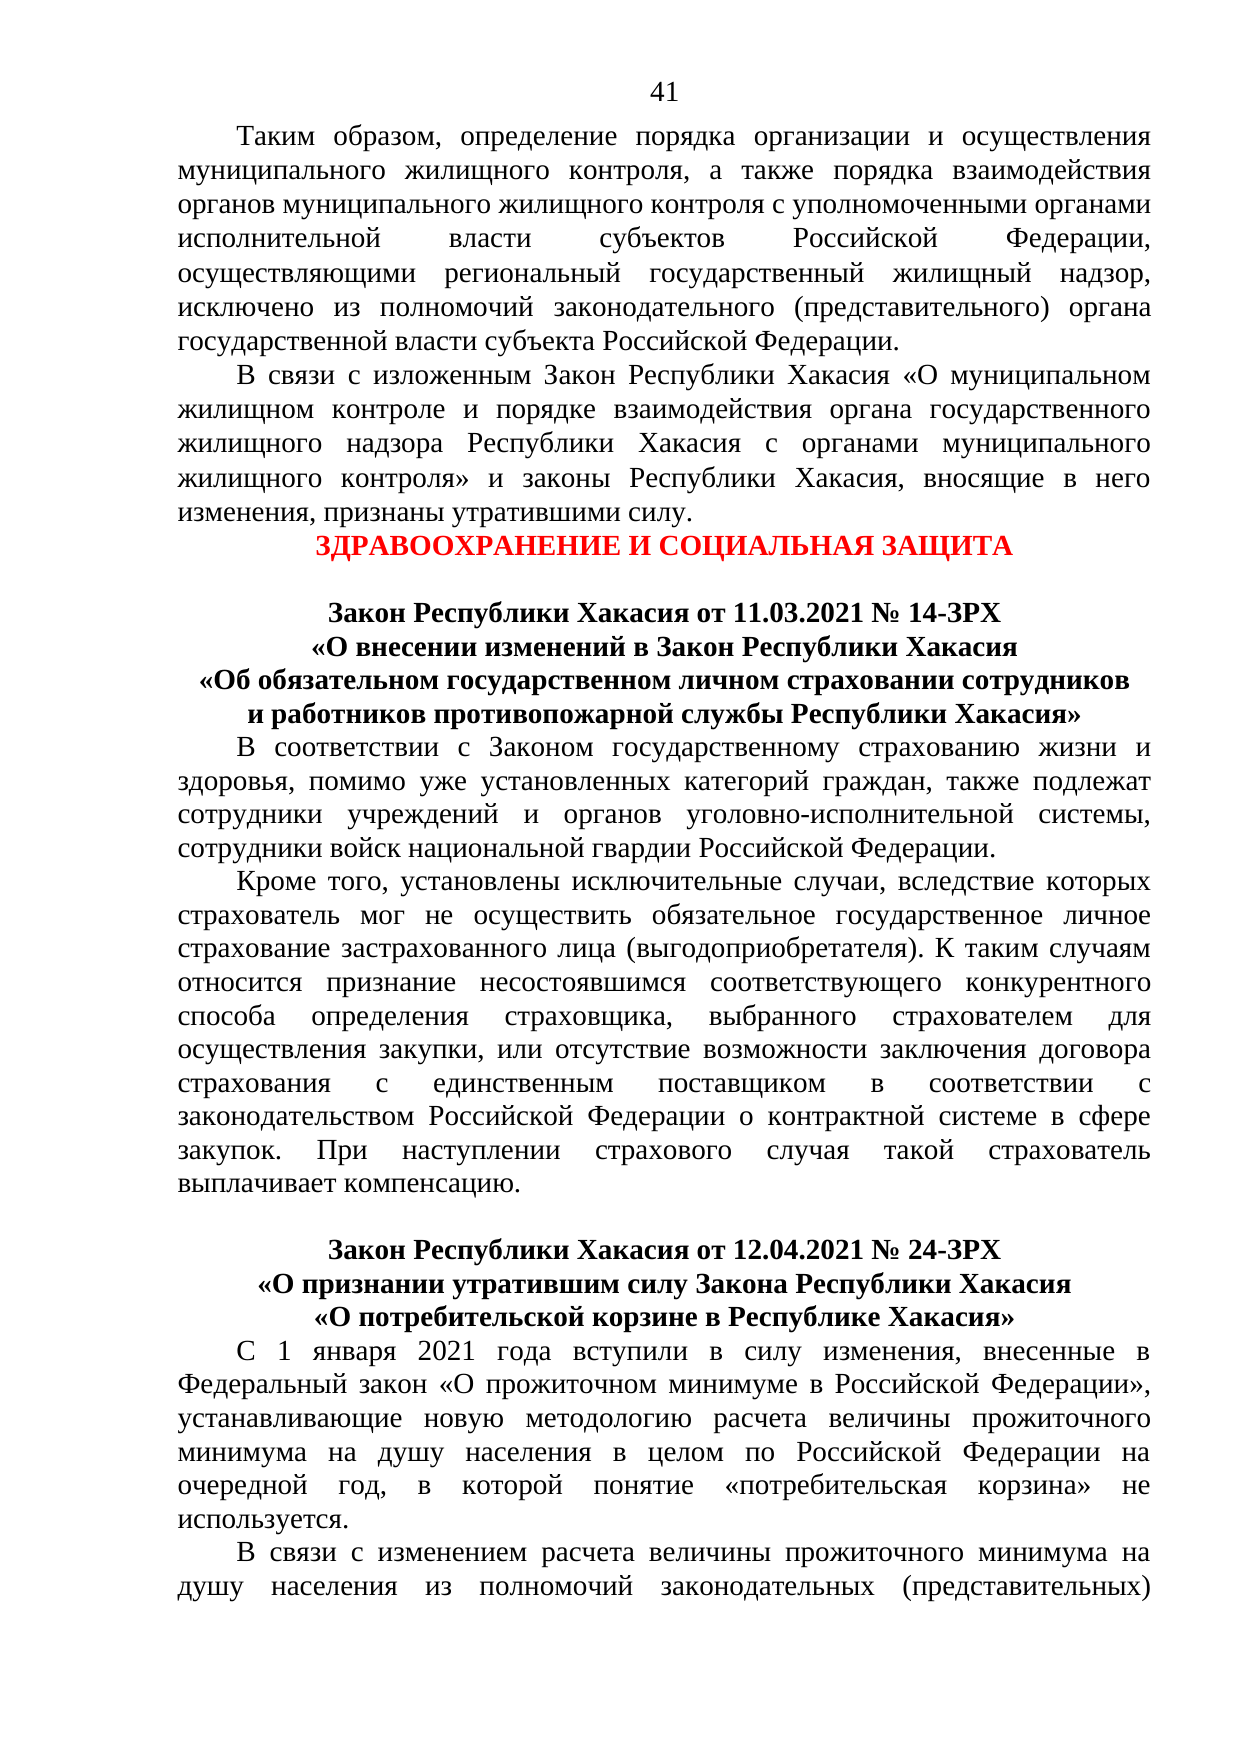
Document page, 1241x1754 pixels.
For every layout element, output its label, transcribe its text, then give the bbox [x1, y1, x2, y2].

text «О потребительской корзине в Республике Хакасия» [177, 1299, 1152, 1333]
text «О признании утратившим силу Закона Республики Хакасия [177, 1266, 1152, 1299]
text Закон Республики Хакасия от 12.04.2021 № 24-ЗРХ [177, 1232, 1152, 1266]
text ЗДРАВООХРАНЕНИЕ И СОЦИАЛЬНАЯ ЗАЩИТА [177, 528, 1152, 562]
text Закон Республики Хакасия от 11.03.2021 № 14-ЗРХ [177, 595, 1152, 629]
text «О внесении изменений в Закон Республики Хакасия [177, 629, 1152, 662]
text Таким образом, определение порядка организации и осуществления муниципального жилищного контроля, а также порядка взаимодействия органов муниципального жилищного контроля с уполномоченными органами исполнительной власти субъектов Российской Федерации, осуществляющими региональный государственный жилищный надзор, исключено из полномочий законодательного (представительного) органа государственной власти субъекта Российской Федерации. [177, 118, 1152, 357]
text С 1 января 2021 года вступили в силу изменения, внесенные в Федеральный закон «О прожиточном минимуме в Российской Федерации», устанавливающие новую методологию расчета величины прожиточного минимума на душу населения в целом по Российской Федерации на очередной год, в которой понятие «потребительская корзина» не используется. [177, 1333, 1152, 1534]
text и работников противопожарной службы Республики Хакасия» [177, 696, 1152, 729]
text «Об обязательном государственном личном страховании сотрудников [177, 662, 1152, 696]
text В соответствии с Законом государственному страхованию жизни и здоровья, помимо уже установленных категорий граждан, также подлежат сотрудники учреждений и органов уголовно-исполнительной системы, сотрудники войск национальной гвардии Российской Федерации. [177, 729, 1152, 863]
text Кроме того, установлены исключительные случаи, вследствие которых страхователь мог не осуществить обязательное государственное личное страхование застрахованного лица (выгодоприобретателя). К таким случаям относится признание несостоявшимся соответствующего конкурентного способа определения страховщика, выбранного страхователем для осуществления закупки, или отсутствие возможности заключения договора страхования с единственным поставщиком в соответствии с законодательством Российской Федерации о контрактной системе в сфере закупок. При наступлении страхового случая такой страхователь выплачивает компенсацию. [177, 863, 1152, 1199]
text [177, 1534, 1152, 1601]
text В связи с изложенным Закон Республики Хакасия «О муниципальном жилищном контроле и порядке взаимодействия органа государственного жилищного надзора Республики Хакасия с органами муниципального жилищного контроля» и законы Республики Хакасия, вносящие в него изменения, признаны утратившими силу. [177, 357, 1152, 527]
